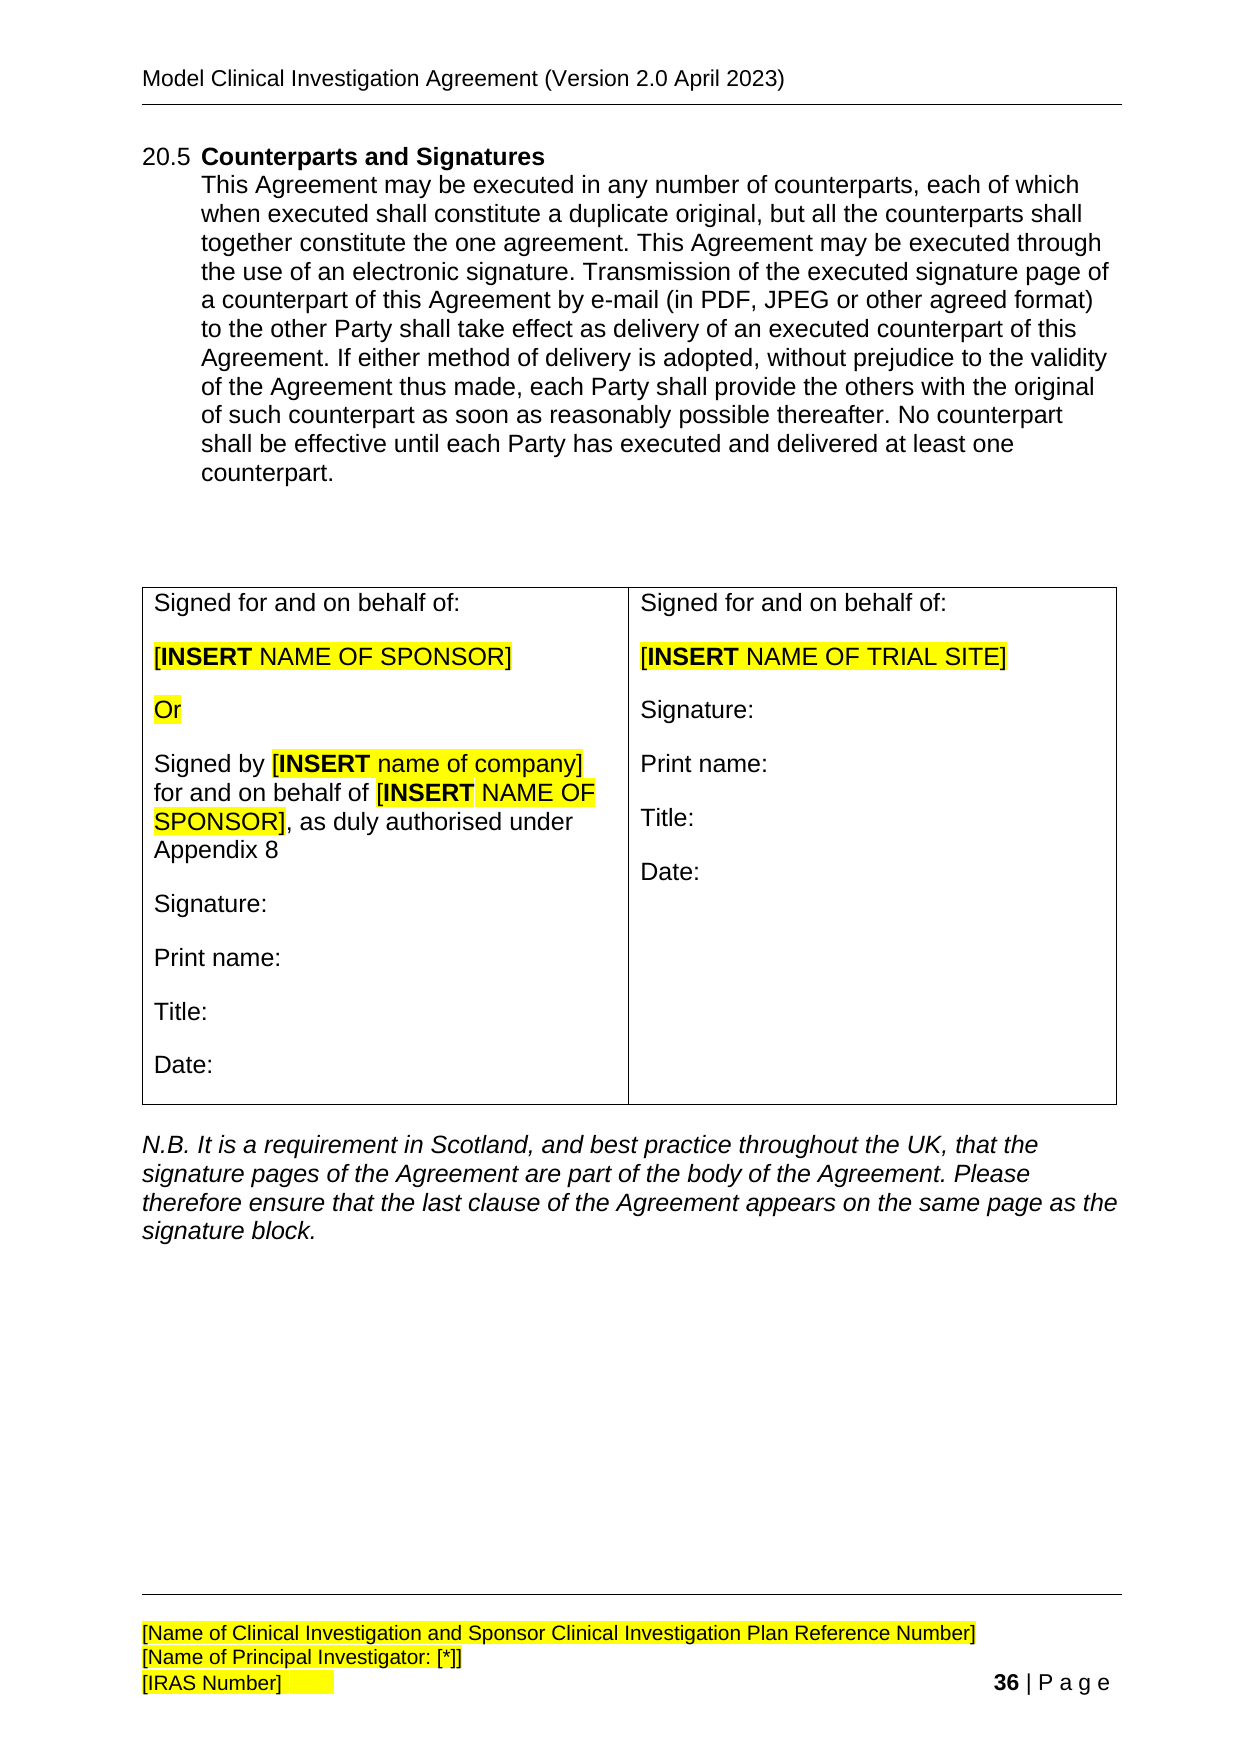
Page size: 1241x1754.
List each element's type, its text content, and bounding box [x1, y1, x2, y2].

table_header Signed for and on behalf of: [INSERT NAME OF SPONSOR] Or Signed by [INSERT name of company] for and on behalf of [INSERT NAME OF SPONSOR], as duly authorised under Appendix 8 Signature: Print name: Title: Date: [143, 588, 628, 1104]
text Counterparts and Signatures This Agreement may be executed in any number of counterparts, each of which when executed shall constitute a duplicate original, but all the counterparts shall together constitute the one agreement. This Agreement may be executed through the use of an electronic signature. Transmission of the executed signature page of a counterpart of this Agreement by e-mail (in PDF, JPEG or other agreed format) to the other Party shall take effect as delivery of an executed counterpart of this Agreement. If either method of delivery is adopted, without prejudice to the validity of the Agreement thus made, each Party shall provide the others with the original of such counterpart as soon as reasonably possible thereafter. No counterpart shall be effective until each Party has executed and delivered at least one counterpart. [142, 142, 1122, 487]
text N.B. It is a requirement in Scotland, and best practice throughout the UK, that the signature pages of the Agreement are part of the body of the Agreement. Please therefore ensure that the last clause of the Agreement appears on the same page as the signature block. [142, 1130, 1122, 1245]
table_header Signed for and on behalf of: [INSERT NAME OF TRIAL SITE] Signature: Print name: Title: Date: [629, 588, 1116, 1104]
